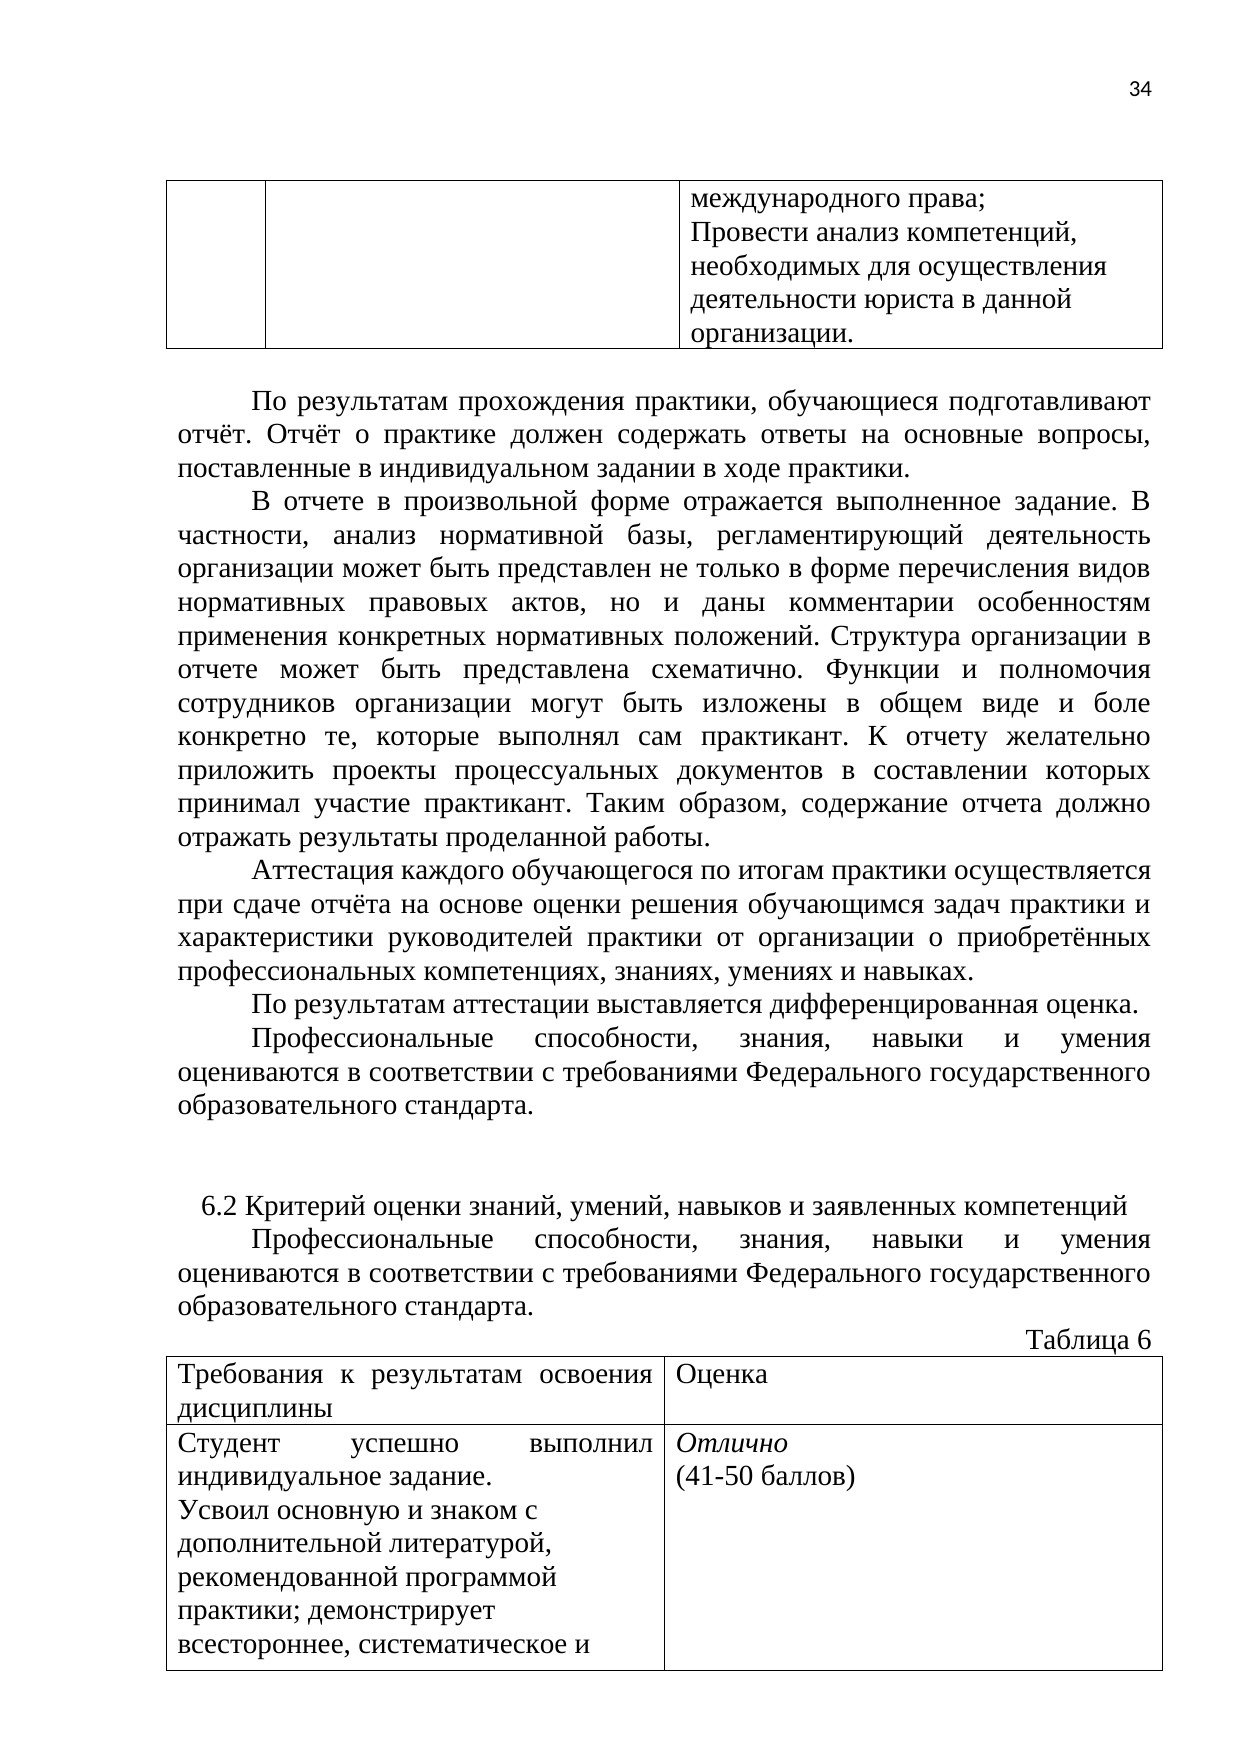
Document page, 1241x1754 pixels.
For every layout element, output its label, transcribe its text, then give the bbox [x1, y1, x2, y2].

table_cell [266, 181, 679, 348]
text 6.2 Критерий оценки знаний, умений, навыков и заявленных компетенций [177, 1188, 1152, 1221]
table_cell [665, 1425, 1162, 1670]
text В отчете в произвольной форме отражается выполненное задание. В частности, анализ нормативной базы, регламентирующий деятельность организации может быть представлен не только в форме перечисления видов нормативных правовых актов, но и даны комментарии особенностям применения конкретных нормативных положений. Структура организации в отчете может быть представлена схематично. Функции и полномочия сотрудников организации могут быть изложены в общем виде и боле конкретно те, которые выполнял сам практикант. К отчету желательно приложить проекты процессуальных документов в составлении которых принимал участие практикант. Таким образом, содержание отчета должно отражать результаты проделанной работы. [177, 483, 1152, 852]
text Таблица 6 [177, 1322, 1152, 1356]
text По результатам аттестации выставляется дифференцированная оценка. [177, 987, 1152, 1020]
text Профессиональные способности, знания, навыки и умения оцениваются в соответствии с требованиями Федерального государственного образовательного стандарта. [177, 1221, 1152, 1322]
table_header Требования к результатам освоения дисциплины [167, 1357, 664, 1424]
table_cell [680, 181, 1162, 348]
text Профессиональные способности, знания, навыки и умения оцениваются в соответствии с требованиями Федерального государственного образовательного стандарта. [177, 1020, 1152, 1121]
text Аттестация каждого обучающегося по итогам практики осуществляется при сдаче отчёта на основе оценки решения обучающимся задач практики и характеристики руководителей практики от организации о приобретённых профессиональных компетенциях, знаниях, умениях и навыках. [177, 852, 1152, 987]
table_cell 5 [167, 181, 265, 348]
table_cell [167, 1425, 664, 1670]
text По результатам прохождения практики, обучающиеся подготавливают отчёт. Отчёт о практике должен содержать ответы на основные вопросы, поставленные в индивидуальном задании в ходе практики. [177, 383, 1152, 483]
table_header Оценка [665, 1357, 1162, 1424]
